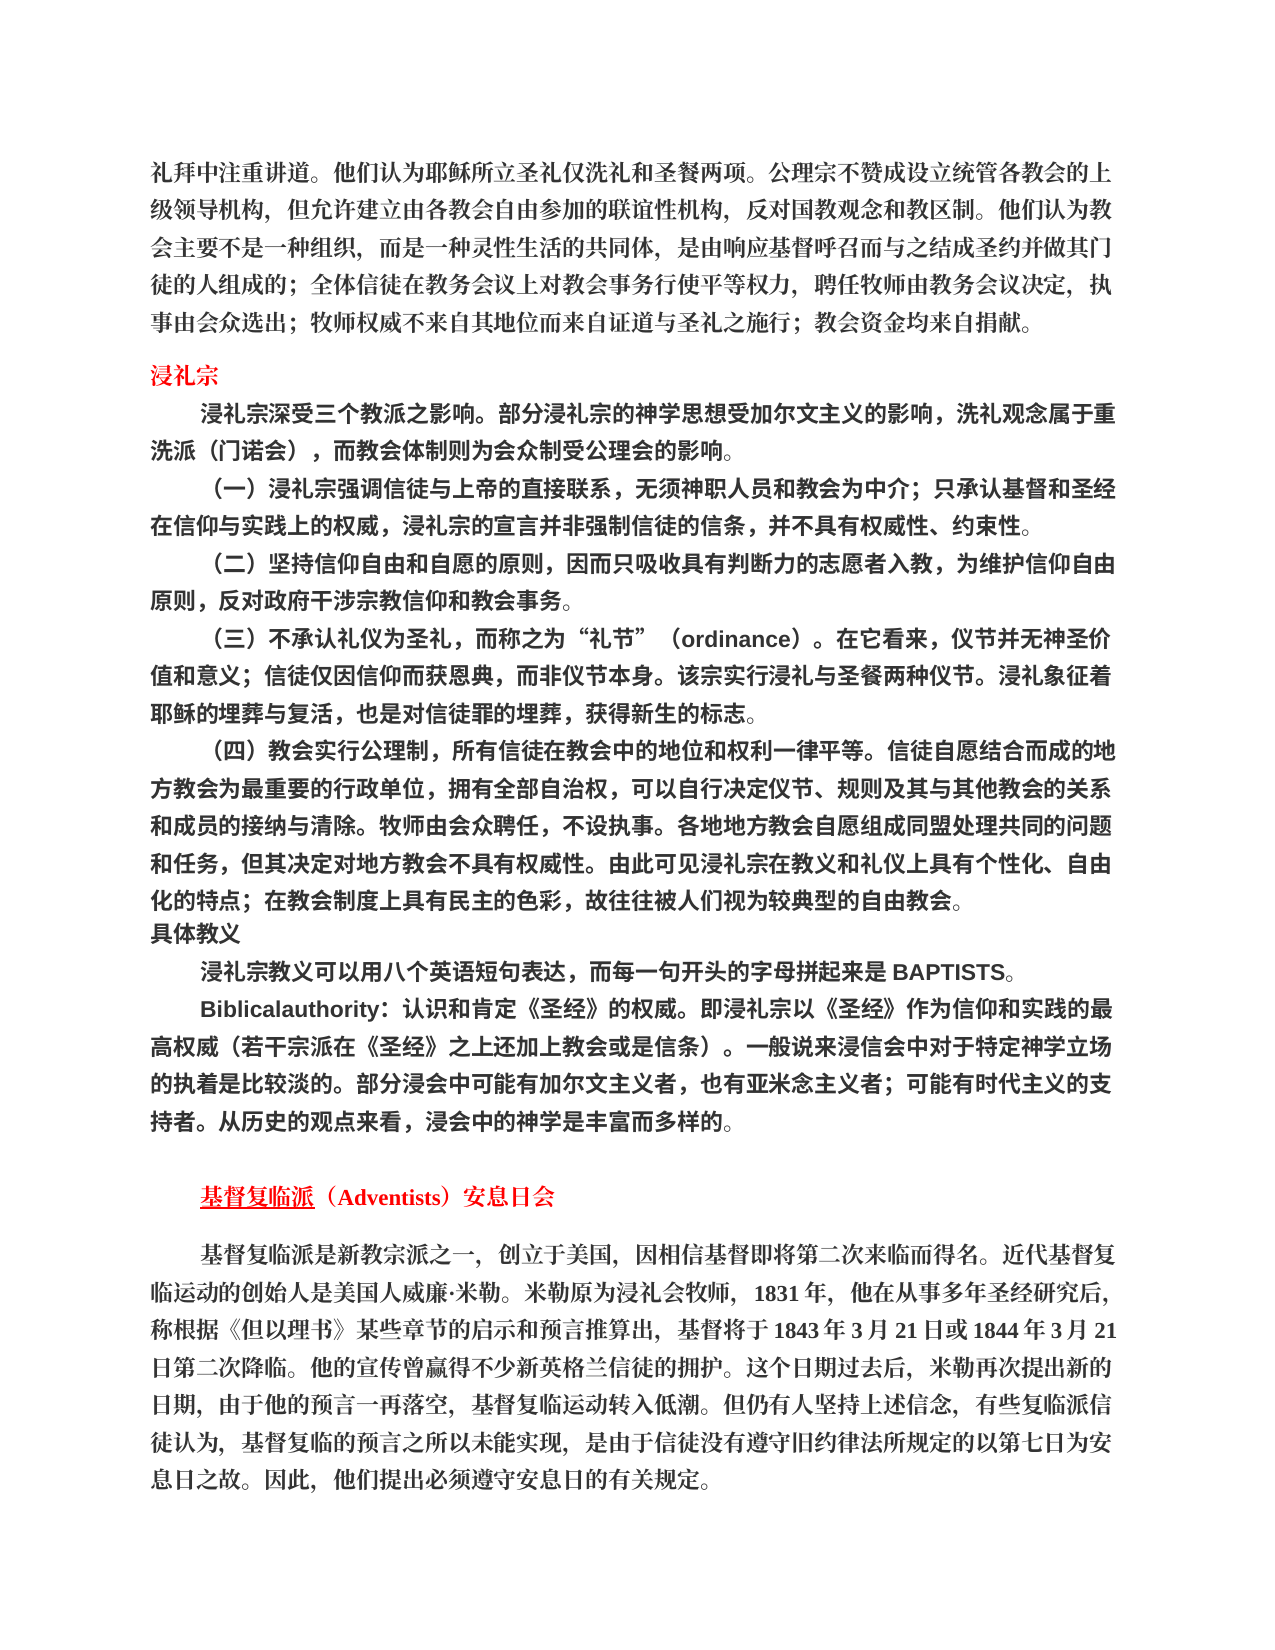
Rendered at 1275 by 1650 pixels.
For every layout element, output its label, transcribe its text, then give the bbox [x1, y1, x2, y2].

text 基督复临派（Adventists）安息日会 [150, 1174, 1125, 1212]
text （二）坚持信仰自由和自愿的原则，因而只吸收具有判断力的志愿者入教，为维护信仰自由原则，反对政府干涉宗教信仰和教会事务。 [150, 541, 1125, 616]
text 浸礼宗深受三个教派之影响。部分浸礼宗的神学思想受加尔文主义的影响，洗礼观念属于重洗派（门诺会），而教会体制则为会众制受公理会的影响。 [150, 391, 1125, 466]
text 浸礼宗教义可以用八个英语短句表达，而每一句开头的字母拼起来是BAPTISTS。 [150, 949, 1125, 987]
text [150, 150, 1125, 337]
text （四）教会实行公理制，所有信徒在教会中的地位和权利一律平等。信徒自愿结合而成的地方教会为最重要的行政单位，拥有全部自治权，可以自行决定仪节、规则及其与其他教会的关系和成员的接纳与清除。牧师由会众聘任，不设执事。各地地方教会自愿组成同盟处理共同的问题和任务，但其决定对地方教会不具有权威性。由此可见浸礼宗在教义和礼仪上具有个性化、自由化的特点；在教会制度上具有民主的色彩，故往往被人们视为较典型的自由教会。 [150, 729, 1125, 916]
subtitle 具体教义 [150, 916, 1125, 949]
text Biblicalauthority：认识和肯定《圣经》的权威。即浸礼宗以《圣经》作为信仰和实践的最高权威（若干宗派在《圣经》之上还加上教会或是信条）。一般说来浸信会中对于特定神学立场的执着是比较淡的。部分浸会中可能有加尔文主义者，也有亚米念主义者；可能有时代主义的支持者。从历史的观点来看，浸会中的神学是丰富而多样的。 [150, 987, 1125, 1137]
text （三）不承认礼仪为圣礼，而称之为“礼节”（ordinance）。在它看来，仪节并无神圣价值和意义；信徒仅因信仰而获恩典，而非仪节本身。该宗实行浸礼与圣餐两种仪节。浸礼象征着耶稣的埋葬与复活，也是对信徒罪的埋葬，获得新生的标志。 [150, 616, 1125, 729]
text （一）浸礼宗强调信徒与上帝的直接联系，无须神职人员和教会为中介；只承认基督和圣经在信仰与实践上的权威，浸礼宗的宣言并非强制信徒的信条，并不具有权威性、约束性。 [150, 466, 1125, 541]
text 基督复临派是新教宗派之一，创立于美国，因相信基督即将第二次来临而得名。近代基督复临运动的创始人是美国人威廉·米勒。米勒原为浸礼会牧师，1831年，他在从事多年圣经研究后，称根据《但以理书》某些章节的启示和预言推算出，基督将于1843年3月21日或1844年3月21日第二次降临。他的宣传曾赢得不少新英格兰信徒的拥护。这个日期过去后，米勒再次提出新的日期，由于他的预言一再落空，基督复临运动转入低潮。但仍有人坚持上述信念，有些复临派信徒认为，基督复临的预言之所以未能实现，是由于信徒没有遵守旧约律法所规定的以第七日为安息日之故。因此，他们提出必须遵守安息日的有关规定。 [150, 1233, 1125, 1495]
subtitle 浸礼宗 [150, 358, 1125, 391]
